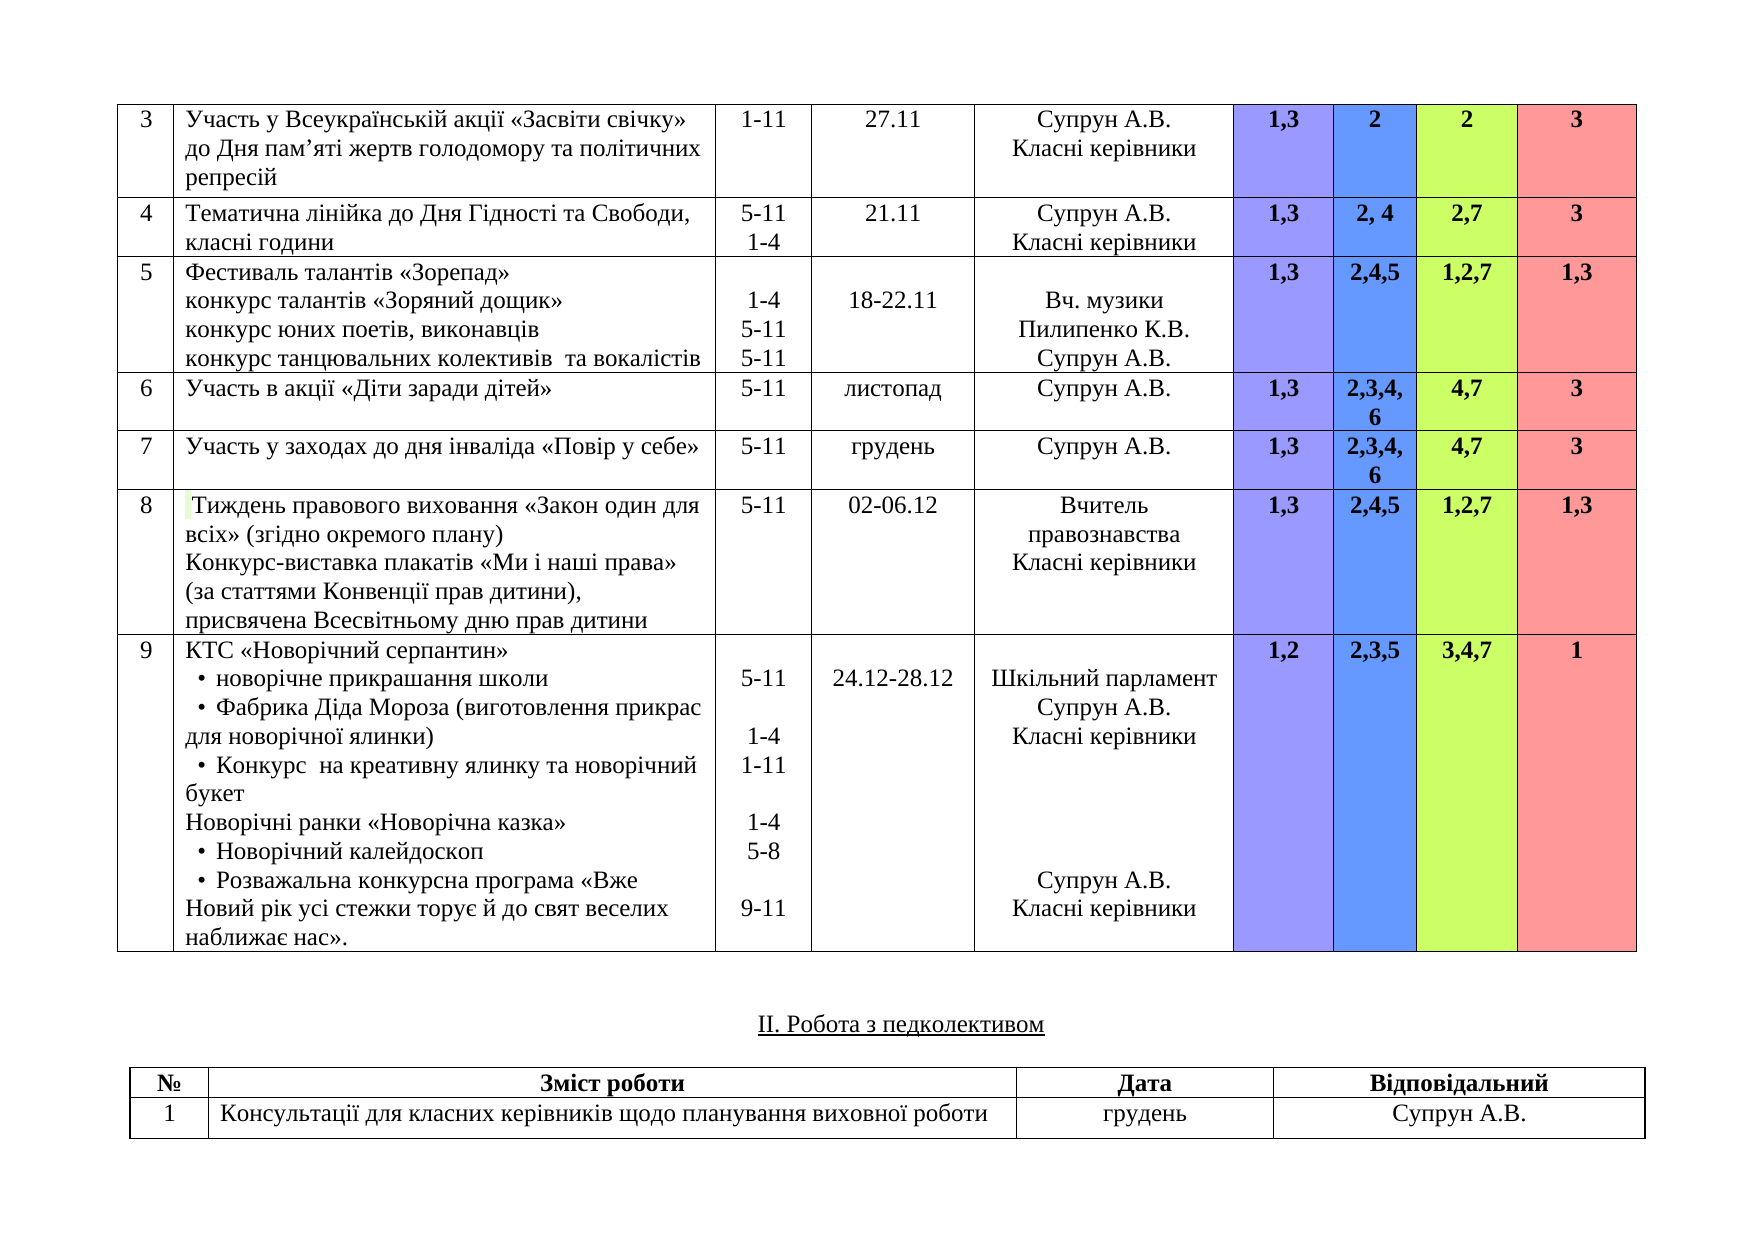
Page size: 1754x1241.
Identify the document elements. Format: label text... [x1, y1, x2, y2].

table_cell 8 [118, 490, 173, 634]
table_cell 1 [131, 1098, 208, 1137]
table_cell 5-11 1-4 [716, 198, 811, 256]
table_cell 4,7 [1417, 431, 1517, 489]
table_cell 3 [118, 105, 173, 197]
table_cell листопад [812, 373, 974, 430]
table_cell 1,2,7 [1417, 257, 1517, 372]
table_cell 2,4,5 [1334, 490, 1416, 634]
table_header № [131, 1068, 208, 1097]
table_cell 1,2,7 [1417, 490, 1517, 634]
table_cell Супрун А.В. [975, 431, 1233, 489]
table_cell 2 [1417, 105, 1517, 197]
table_cell Тиждень правового виховання «Закон один для всіх» (згідно окремого плану) Конкурс-виставка плакатів «Ми і наші права» (за статтями Конвенції прав дитини), присвячена Всесвітньому дню прав дитини [174, 490, 715, 634]
table_cell 7 [118, 431, 173, 489]
table_cell 5-11 [716, 373, 811, 430]
table_cell 02-06.12 [812, 490, 974, 634]
table_cell 2, 4 [1334, 198, 1416, 256]
table_cell 5-11 [716, 431, 811, 489]
table_cell 21.11 [812, 198, 974, 256]
table_cell Шкільний парламент Супрун А.В. Класні керівники Супрун А.В. Класні керівники [975, 635, 1233, 951]
text ІІ. Робота з педколективом [118, 1009, 1683, 1038]
table_cell Супрун А.В. Класні керівники [975, 105, 1233, 197]
table_cell КТС «Новорічний серпантин» новорічне прикрашання школи Фабрика Діда Мороза (виготовлення прикрас для новорічної ялинки) Конкурс на креативну ялинку та новорічний букет Новорічні ранки «Новорічна казка» Новорічний калейдоскоп Розважальна конкурсна програма «Вже Новий рік усі стежки торує й до свят веселих наближає нас». [174, 635, 715, 951]
table_header Відповідальний [1274, 1068, 1644, 1097]
table_cell 2,7 [1417, 198, 1517, 256]
table_cell 2,4,5 [1334, 257, 1416, 372]
table_header Дата [1017, 1068, 1273, 1097]
table_cell 5 [118, 257, 173, 372]
table_cell 1,3 [1234, 105, 1333, 197]
table_cell 5-11 [716, 490, 811, 634]
table_cell 1,3 [1234, 431, 1333, 489]
table_cell 9 [118, 635, 173, 951]
table_cell Участь у заходах до дня інваліда «Повір у себе» [174, 431, 715, 489]
table_cell Участь у Всеукраїнській акції «Засвіти свічку» до Дня пам’яті жертв голодомору та політичних репресій [174, 105, 715, 197]
table_cell 3 [1518, 373, 1636, 430]
table_cell 6 [118, 373, 173, 430]
table_cell 3 [1518, 431, 1636, 489]
table_cell 3 [1518, 198, 1636, 256]
table_cell 2,3,5 [1334, 635, 1416, 951]
table_cell 1,3 [1518, 257, 1636, 372]
table_cell Участь в акції «Діти заради дітей» [174, 373, 715, 430]
table_cell 24.12-28.12 [812, 635, 974, 951]
table_cell 4 [118, 198, 173, 256]
table_cell 27.11 [812, 105, 974, 197]
table_cell грудень [812, 431, 974, 489]
table_cell 18-22.11 [812, 257, 974, 372]
table_cell 3,4,7 [1417, 635, 1517, 951]
table_cell 1,3 [1234, 257, 1333, 372]
table_cell Супрун А.В. [975, 373, 1233, 430]
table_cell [209, 1098, 1016, 1137]
table_cell Вч. музики Пилипенко К.В. Супрун А.В. [975, 257, 1233, 372]
table_cell 2,3,4, 6 [1334, 373, 1416, 430]
table_cell Супрун А.В. Класні керівники [975, 198, 1233, 256]
table_cell Вчитель правознавства Класні керівники [975, 490, 1233, 634]
table_cell Тематична лінійка до Дня Гідності та Свободи, класні години [174, 198, 715, 256]
table_cell 2,3,4, 6 [1334, 431, 1416, 489]
table_cell 1 [1518, 635, 1636, 951]
table_cell 1,3 [1518, 490, 1636, 634]
table_cell 1,3 [1234, 490, 1333, 634]
table_cell грудень [1017, 1098, 1273, 1137]
table_cell 2 [1334, 105, 1416, 197]
table_cell 3 [1518, 105, 1636, 197]
table_cell 1,3 [1234, 198, 1333, 256]
table_header Зміст роботи [209, 1068, 1016, 1097]
table_cell 1-11 [716, 105, 811, 197]
table_cell 1,2 [1234, 635, 1333, 951]
table_cell Супрун А.В. [1274, 1098, 1644, 1137]
table_cell 1,3 [1234, 373, 1333, 430]
table_cell Фестиваль талантів «Зорепад» конкурс талантів «Зоряний дощик» конкурс юних поетів, виконавців конкурс танцювальних колективів та вокалістів [174, 257, 715, 372]
table_cell 4,7 [1417, 373, 1517, 430]
table_cell 1-4 5-11 5-11 [716, 257, 811, 372]
table_cell 5-11 1-4 1-11 1-4 5-8 9-11 [716, 635, 811, 951]
